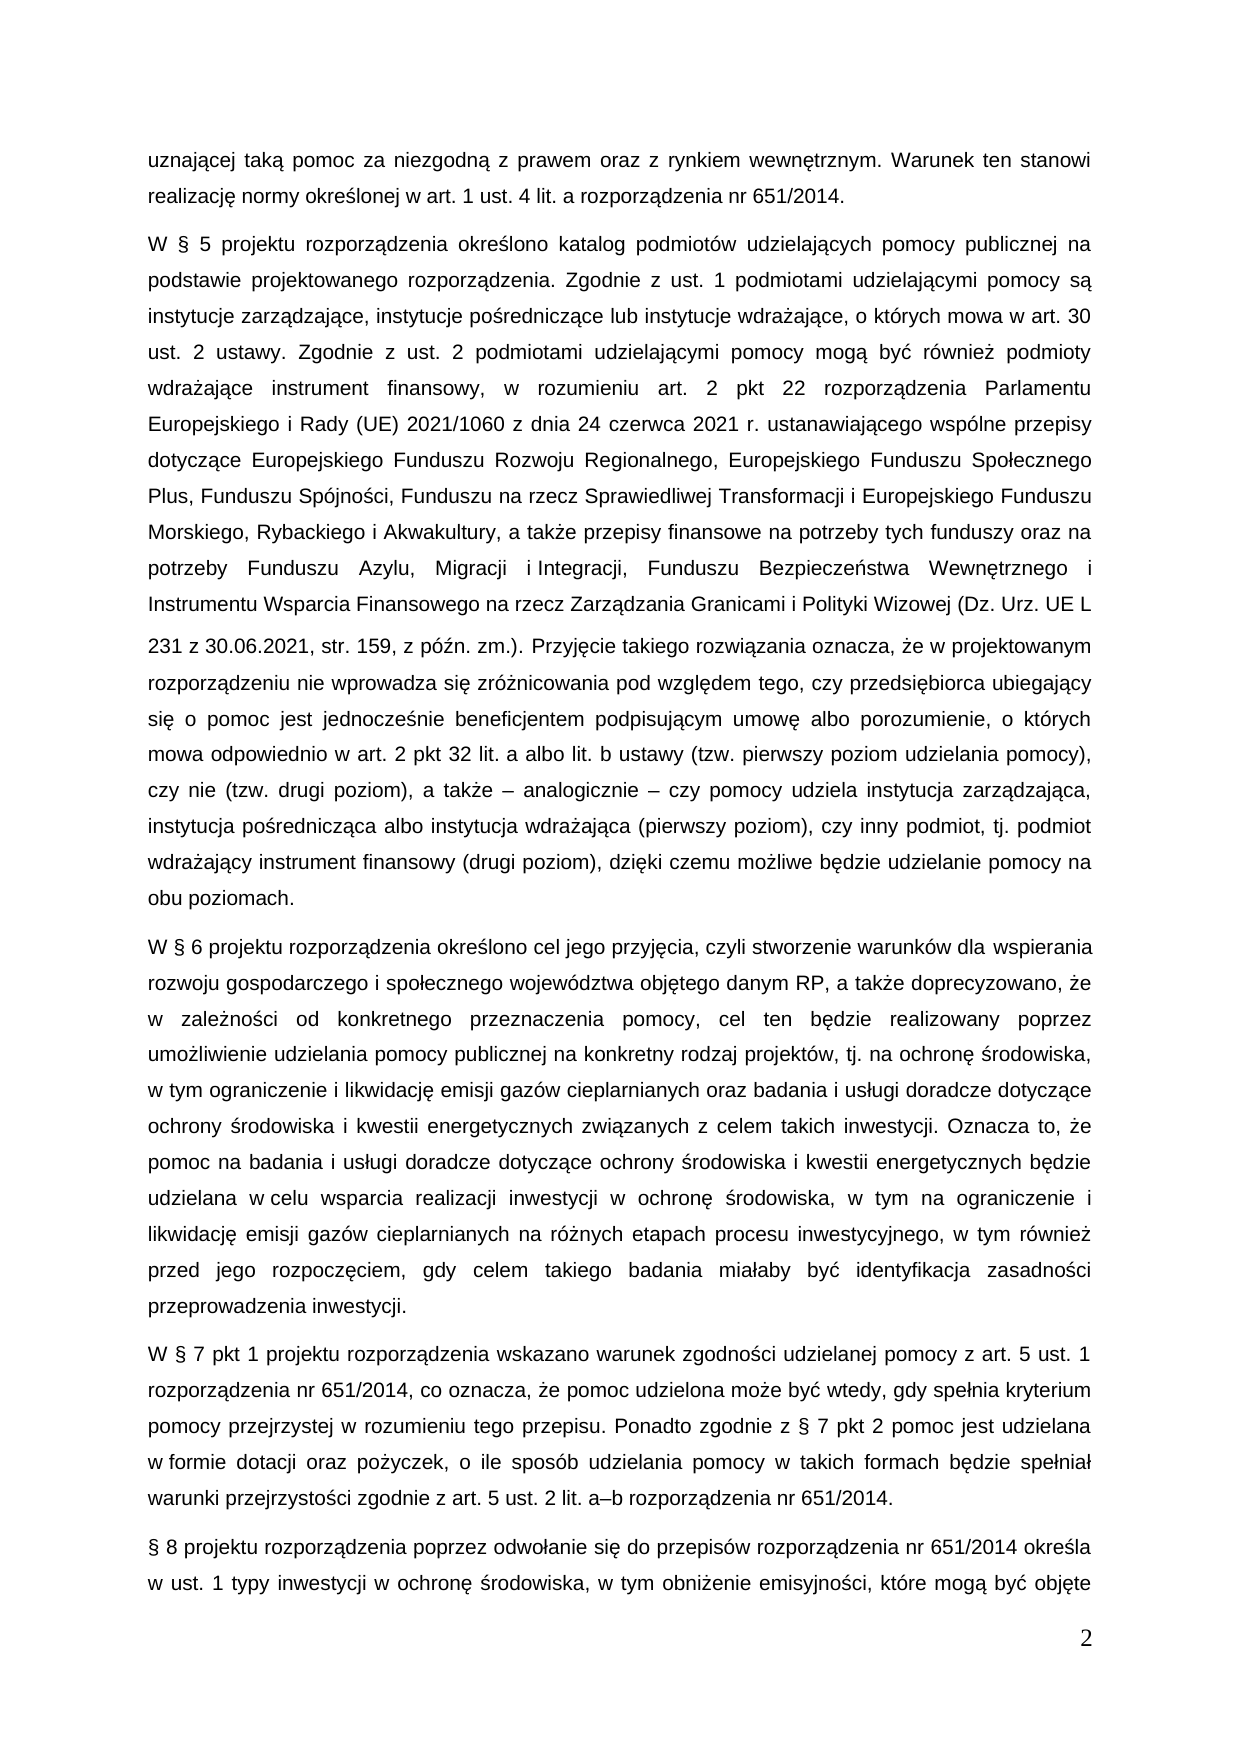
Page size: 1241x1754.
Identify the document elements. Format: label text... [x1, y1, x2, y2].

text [148, 148, 1093, 207]
text W § 6 projektu rozporządzenia określono cel jego przyjęcia, czyli stworzenie warunków dla wspierania rozwoju gospodarczego i społecznego województwa objętego danym RP, a także doprecyzowano, że w zależności od konkretnego przeznaczenia pomocy, cel ten będzie realizowany poprzez umożliwienie udzielania pomocy publicznej na konkretny rodzaj projektów, tj. na ochronę środowiska, w tym ograniczenie i likwidację emisji gazów cieplarnianych oraz badania i usługi doradcze dotyczące ochrony środowiska i kwestii energetycznych związanych z celem takich inwestycji. Oznacza to, że pomoc na badania i usługi doradcze dotyczące ochrony środowiska i kwestii energetycznych będzie udzielana w celu wsparcia realizacji inwestycji w ochronę środowiska, w tym na ograniczenie i likwidację emisji gazów cieplarnianych na różnych etapach procesu inwestycyjnego, w tym również przed jego rozpoczęciem, gdy celem takiego badania miałaby być identyfikacja zasadności przeprowadzenia inwestycji. [148, 934, 1093, 1318]
text W § 7 pkt 1 projektu rozporządzenia wskazano warunek zgodności udzielanej pomocy z art. 5 ust. 1 rozporządzenia nr 651/2014, co oznacza, że pomoc udzielona może być wtedy, gdy spełnia kryterium pomocy przejrzystej w rozumieniu tego przepisu. Ponadto zgodnie z § 7 pkt 2 pomoc jest udzielana w formie dotacji oraz pożyczek, o ile sposób udzielania pomocy w takich formach będzie spełniał warunki przejrzystości zgodnie z art. 5 ust. 2 lit. a–b rozporządzenia nr 651/2014. [148, 1342, 1093, 1510]
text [148, 1534, 1093, 1594]
text W § 5 projektu rozporządzenia określono katalog podmiotów udzielających pomocy publicznej na podstawie projektowanego rozporządzenia. Zgodnie z ust. 1 podmiotami udzielającymi pomocy są instytucje zarządzające, instytucje pośredniczące lub instytucje wdrażające, o których mowa w art. 30 ust. 2 ustawy. Zgodnie z ust. 2 podmiotami udzielającymi pomocy mogą być również podmioty wdrażające instrument finansowy, w rozumieniu art. 2 pkt 22 rozporządzenia Parlamentu Europejskiego i Rady (UE) 2021/1060 z dnia 24 czerwca 2021 r. ustanawiającego wspólne przepisy dotyczące Europejskiego Funduszu Rozwoju Regionalnego, Europejskiego Funduszu Społecznego Plus, Funduszu Spójności, Funduszu na rzecz Sprawiedliwej Transformacji i Europejskiego Funduszu Morskiego, Rybackiego i Akwakultury, a także przepisy finansowe na potrzeby tych funduszy oraz na potrzeby Funduszu Azylu, Migracji i Integracji, Funduszu Bezpieczeństwa Wewnętrznego i Instrumentu Wsparcia Finansowego na rzecz Zarządzania Granicami i Polityki Wizowej (Dz. Urz. UE L 231 z 30.06.2021, str. 159, z późn. zm.). Przyjęcie takiego rozwiązania oznacza, że w projektowanym rozporządzeniu nie wprowadza się zróżnicowania pod względem tego, czy przedsiębiorca ubiegający się o pomoc jest jednocześnie beneficjentem podpisującym umowę albo porozumienie, o których mowa odpowiednio w art. 2 pkt 32 lit. a albo lit. b ustawy (tzw. pierwszy poziom udzielania pomocy), czy nie (tzw. drugi poziom), a także – analogicznie – czy pomocy udziela instytucja zarządzająca, instytucja pośrednicząca albo instytucja wdrażająca (pierwszy poziom), czy inny podmiot, tj. podmiot wdrażający instrument finansowy (drugi poziom), dzięki czemu możliwe będzie udzielanie pomocy na obu poziomach. [148, 232, 1093, 910]
